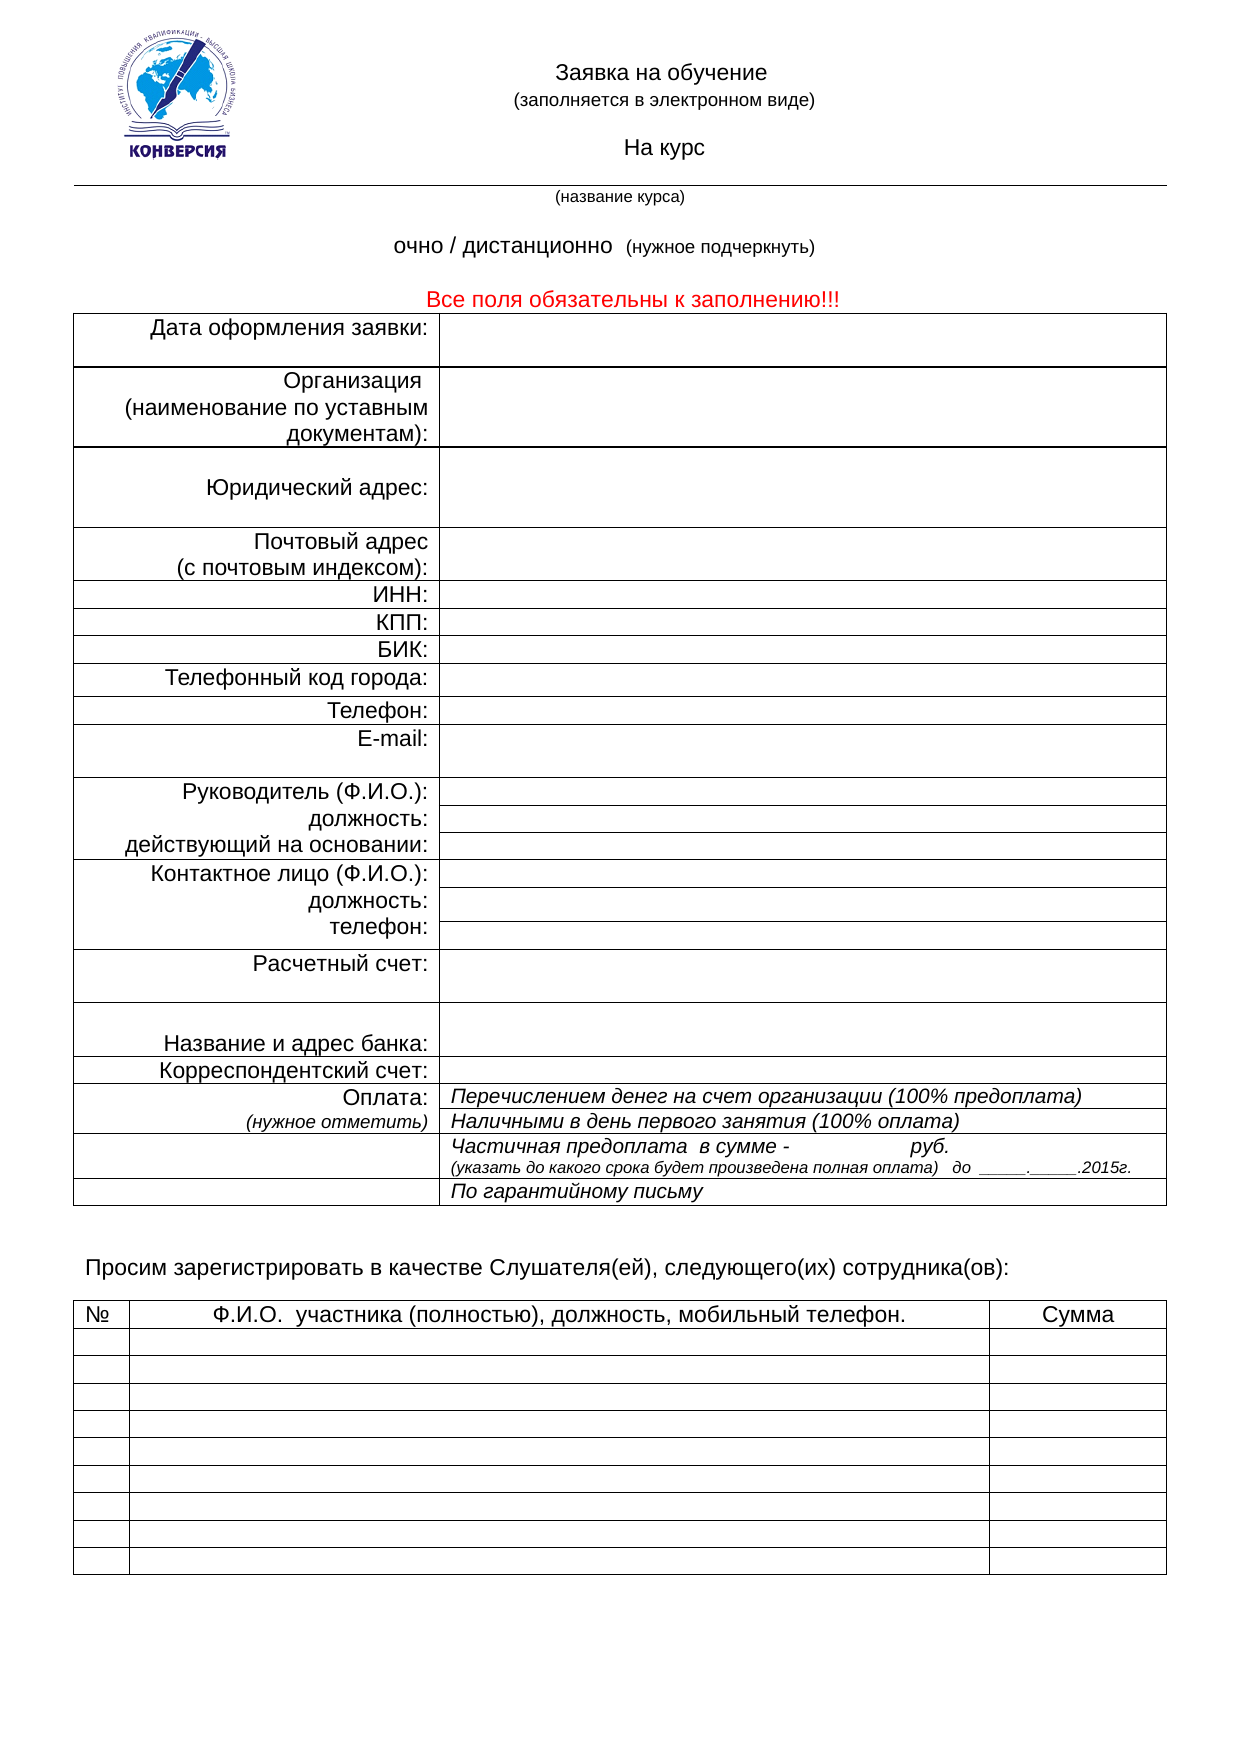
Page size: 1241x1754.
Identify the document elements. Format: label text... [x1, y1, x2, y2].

table_cell [130, 1438, 989, 1465]
picture [149, 71, 165, 83]
table_cell Телефон: [74, 697, 439, 723]
picture [117, 30, 236, 160]
table_cell Сумма [990, 1301, 1166, 1328]
table_cell Организация (наименование по уставным документам): [74, 368, 439, 446]
table_cell По гарантийному письму [440, 1179, 1166, 1205]
table_cell [990, 1384, 1166, 1410]
table_cell Просим зарегистрировать в качестве Cлушателя(ей), следующего(их) сотрудника(ов): [74, 1206, 1167, 1300]
table_cell [74, 1134, 439, 1177]
table_cell [74, 1384, 129, 1410]
table_cell [440, 581, 1166, 608]
table_cell [74, 1356, 129, 1382]
table_cell [440, 888, 1166, 921]
table_cell КПП: [74, 609, 439, 635]
table_cell [990, 1329, 1166, 1355]
table_header (название курса) очно / дистанционно (нужное подчеркнуть) Все поля обязательны к заполнению!!! [74, 186, 1167, 313]
table_cell [440, 1003, 1166, 1056]
table_cell [990, 1493, 1166, 1519]
table_cell [130, 1329, 989, 1355]
table_cell [440, 448, 1166, 527]
table_cell [990, 1521, 1166, 1547]
table_cell Частичная предоплата в сумме - руб. (указать до какого срока будет произведена полная оплата) до _____._____.2015г. [440, 1134, 1166, 1177]
table_cell [440, 697, 1166, 723]
table_cell БИК: [74, 636, 439, 662]
table_cell [74, 1411, 129, 1437]
table_cell ИНН: [74, 581, 439, 608]
table_cell Дата оформления заявки: [74, 314, 439, 366]
table_cell [440, 528, 1166, 580]
table_cell [130, 1493, 989, 1519]
table_cell Контактное лицо (Ф.И.О.): должность: телефон: [74, 860, 439, 948]
table_cell Название и адрес банка: [74, 1003, 439, 1056]
table_cell [990, 1548, 1166, 1574]
table_cell [130, 1521, 989, 1547]
table_cell Корреспондентский счет: [74, 1057, 439, 1083]
table_cell [440, 860, 1166, 887]
table_cell [440, 368, 1166, 446]
table_cell [440, 833, 1166, 859]
table_cell [440, 636, 1166, 662]
table_cell [130, 1548, 989, 1574]
table_cell [440, 950, 1166, 1002]
text Заявка на обучение (заполняется в электронном виде) [177, 59, 1152, 110]
table_cell Ф.И.О. участника (полностью), должность, мобильный телефон. [130, 1301, 989, 1328]
table_cell [74, 1179, 439, 1205]
table_cell [130, 1466, 989, 1492]
table_cell Юридический адрес: [74, 448, 439, 527]
table_cell [440, 806, 1166, 832]
table_cell [74, 1329, 129, 1355]
table_cell [74, 1493, 129, 1519]
table_cell Перечислением денег на счет организации (100% предоплата) [440, 1084, 1166, 1108]
table_cell [440, 922, 1166, 948]
table_cell Расчетный счет: [74, 950, 439, 1002]
table_cell [74, 1521, 129, 1547]
table_cell [440, 1057, 1166, 1083]
table_cell Телефонный код города: [74, 664, 439, 696]
table_cell [440, 609, 1166, 635]
table_cell [130, 1411, 989, 1437]
table_cell [130, 1356, 989, 1382]
table_cell [990, 1438, 1166, 1465]
text На курс [177, 134, 1152, 161]
table_cell [130, 1384, 989, 1410]
table_cell Наличными в день первого занятия (100% оплата) [440, 1109, 1166, 1133]
table_cell [74, 1438, 129, 1465]
table_cell [440, 725, 1166, 777]
table_cell [990, 1356, 1166, 1382]
table_cell Оплата: (нужное отметить) [74, 1084, 439, 1133]
table_cell [990, 1411, 1166, 1437]
table_cell [74, 1548, 129, 1574]
table_cell [440, 314, 1166, 366]
table_cell Почтовый адрес (с почтовым индексом): [74, 528, 439, 580]
table_cell [440, 664, 1166, 696]
table_cell Руководитель (Ф.И.О.): должность: действующий на основании: [74, 778, 439, 859]
table_cell [990, 1466, 1166, 1492]
table_cell E-mail: [74, 725, 439, 777]
table_cell [74, 1466, 129, 1492]
table_cell № [74, 1301, 129, 1328]
table_cell [440, 778, 1166, 804]
